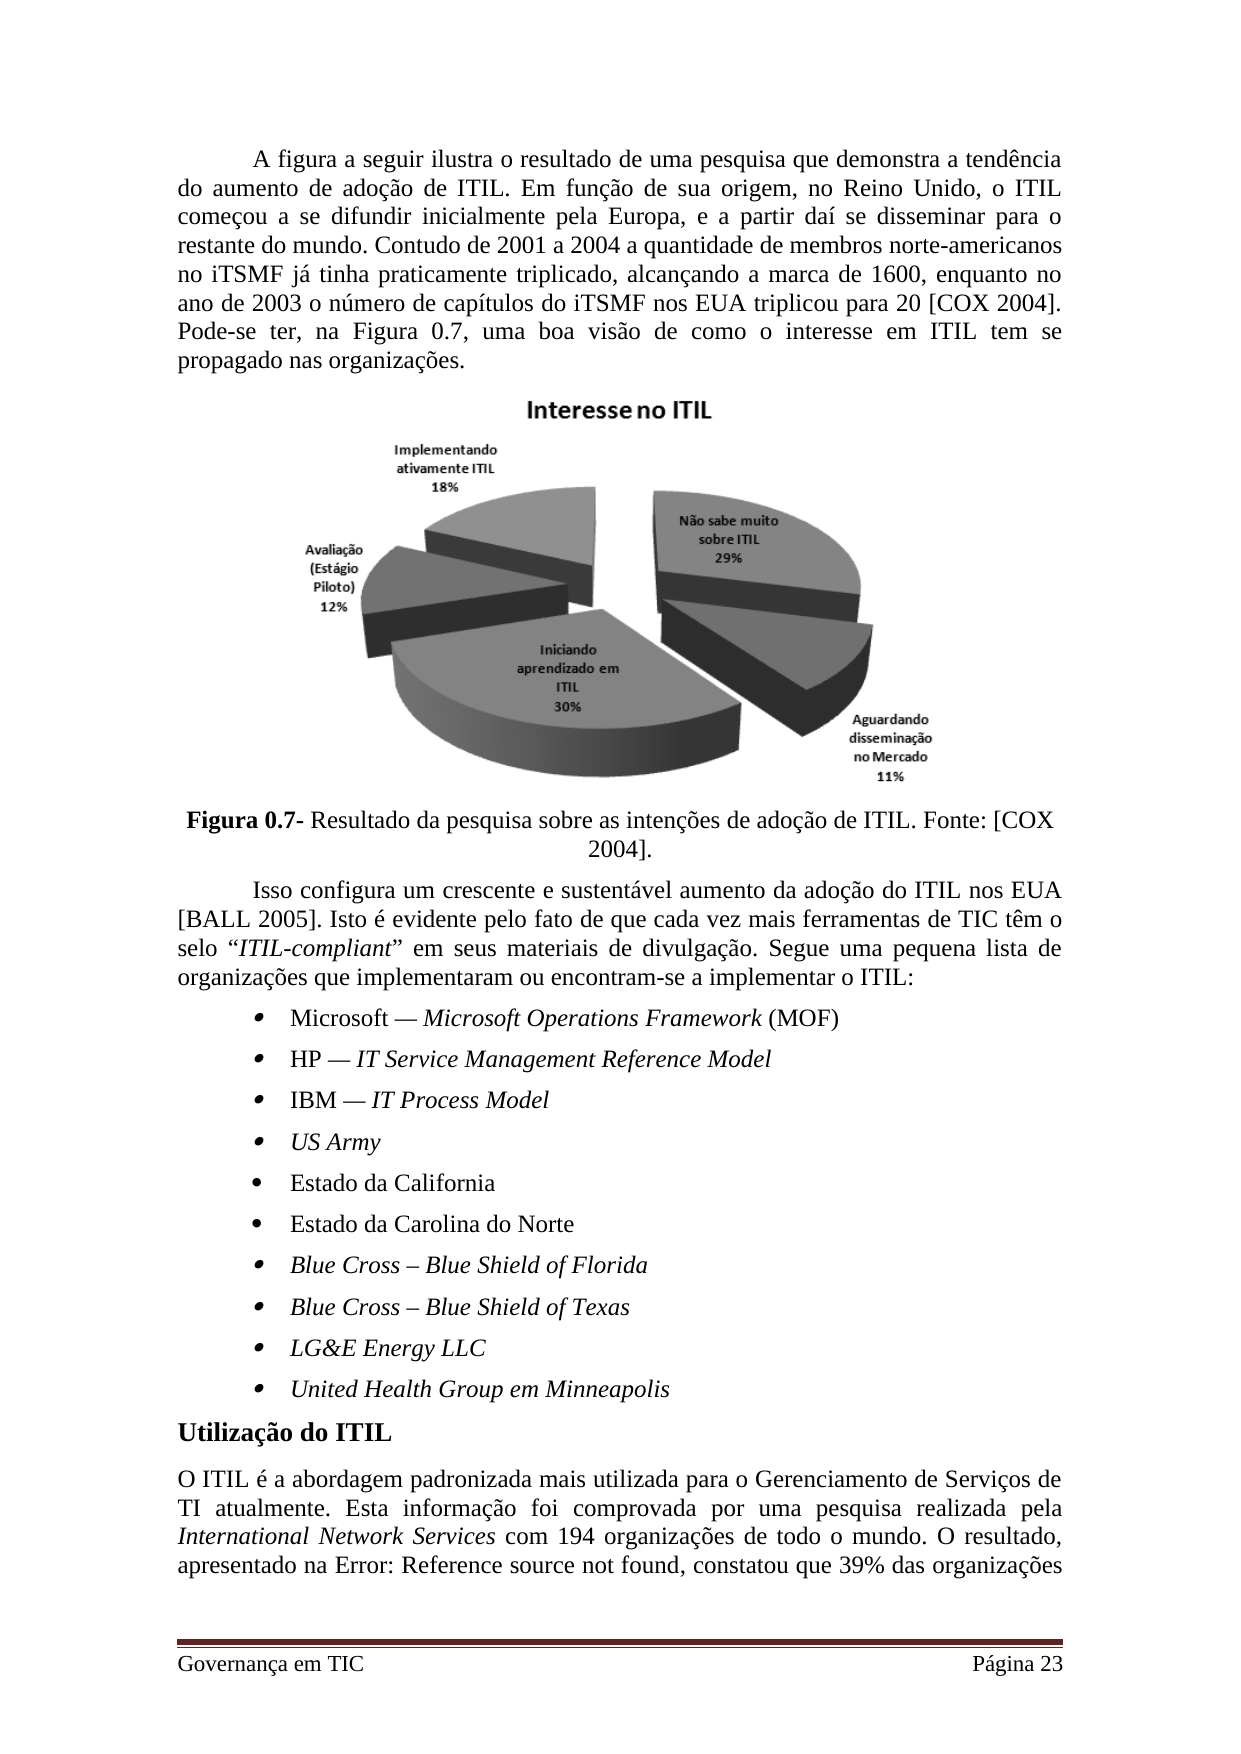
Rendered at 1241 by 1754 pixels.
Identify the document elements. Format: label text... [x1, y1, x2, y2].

list HP — IT Service Management Reference Model [252, 1044, 1063, 1073]
list Blue Cross – Blue Shield of [252, 1292, 1063, 1321]
list Microsoft — Microsoft Operations Framework (MOF) [252, 1003, 1063, 1032]
list Estado da Carolina do Norte [252, 1209, 1063, 1238]
subtitle Utilização do ITIL [177, 1416, 1063, 1447]
list United Health Group em Minneapolis [252, 1374, 1063, 1403]
list Estado da California [252, 1168, 1063, 1197]
list US Army [252, 1127, 1063, 1156]
text Isso configura um crescente e sustentável aumento da adoção do ITIL nos EUA [BALL 2005]. Isto é evidente pelo fato de que cada vez mais ferramentas de TIC têm o selo “ITIL-compliant” em seus materiais de divulgação. Segue uma pequena lista de organizações que implementaram ou encontram-se a implementar o ITIL: [177, 876, 1063, 991]
text Figura 0.7- Resultado da pesquisa sobre as intenções de adoção de ITIL. Fonte: [COX 2004]. [177, 806, 1063, 863]
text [177, 1464, 1063, 1579]
list LG&E Energy LLC [252, 1333, 1063, 1362]
picture [303, 386, 937, 794]
text A figura a seguir ilustra o resultado de uma pesquisa que demonstra a tendência do aumento de adoção de ITIL. Em função de sua origem, no Reino Unido, o ITIL começou a se difundir inicialmente pela Europa, e a partir daí se disseminar para o restante do mundo. Contudo de quantidade de membros norte-americanos no iTSMF já tinha praticamente triplicado, alcançando a marca de 1600, enquanto no ano de 2003 o número de capítulos do iTSMF nos EUA triplicou para 20 [COX 2004]. Pode-se ter, na , uma boa visão de como o interesse em ITIL tem se propagado nas organizações. [177, 144, 1063, 374]
list Blue Cross – Blue Shield of [252, 1251, 1063, 1279]
list IBM — IT Process Model [252, 1086, 1063, 1114]
